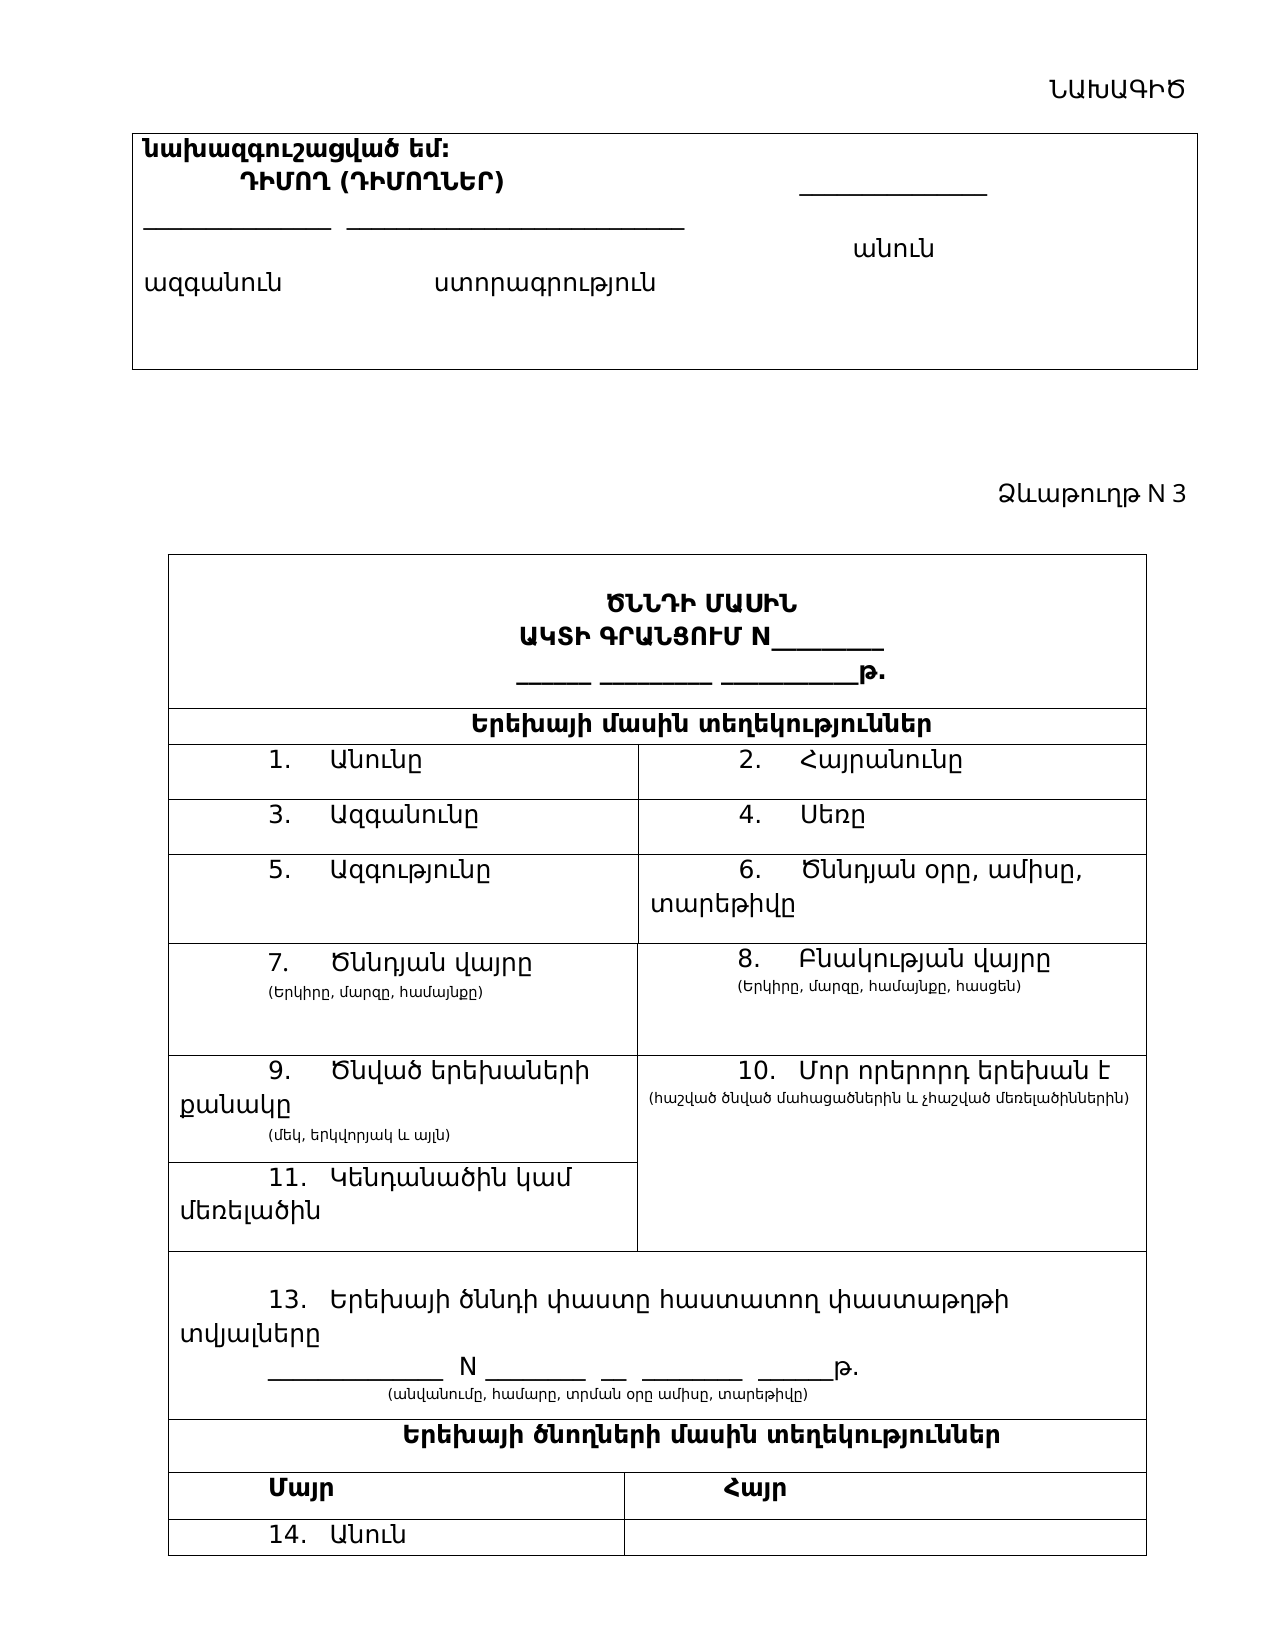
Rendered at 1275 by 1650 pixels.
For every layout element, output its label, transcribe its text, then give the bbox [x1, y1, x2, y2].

table_header ԾՆՆԴԻ ՄԱՍԻՆ ԱԿՏԻ ԳՐԱՆՑՈՒՄ N_________ ______ _________ ___________թ. [169, 555, 1146, 708]
table_cell Երեխայի ծնողների մասին տեղեկություններ [169, 1420, 1146, 1472]
table_cell Մոր որերորդ երեխան է (հաշված ծնված մահացածներին և չհաշված մեռելածիններին) [638, 1056, 1146, 1251]
list Ձևաթուղթ N 3 [177, 476, 1186, 510]
table_cell Ազգանունը [169, 800, 638, 854]
table_cell Սեռը [639, 800, 1146, 854]
table_cell Մայր [169, 1473, 624, 1519]
table_cell Հայրանունը [639, 745, 1146, 799]
table_cell Կենդանածին կամ մեռելածին [169, 1163, 637, 1251]
table_cell Երեխայի ծննդի փաստը հաստատող փաստաթղթի տվյալները ______________ N ________ __ ________ ______թ. (անվանումը, համարը, տրման օրը ամիսը, տարեթիվը) [169, 1252, 1146, 1419]
table_cell Երեխայի մասին տեղեկություններ [169, 709, 1146, 744]
table_cell Անունը [169, 745, 638, 799]
table_cell Ծնված երեխաների քանակը (մեկ, երկվորյակ և այլն) [169, 1056, 637, 1162]
table_cell Անուն [169, 1520, 624, 1555]
table_cell Բնակության վայրը (Երկիրը, մարզը, համայնքը, հասցեն) [638, 944, 1146, 1055]
table_cell Հայր [625, 1473, 1146, 1519]
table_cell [133, 134, 1197, 369]
table_cell [625, 1520, 1146, 1555]
table_cell Ազգությունը [169, 855, 638, 943]
table_cell Ծննդյան օրը, ամիսը, տարեթիվը [639, 855, 1146, 943]
table_cell Ծննդյան վայրը (Երկիրը, մարզը, համայնքը) [169, 944, 637, 1055]
